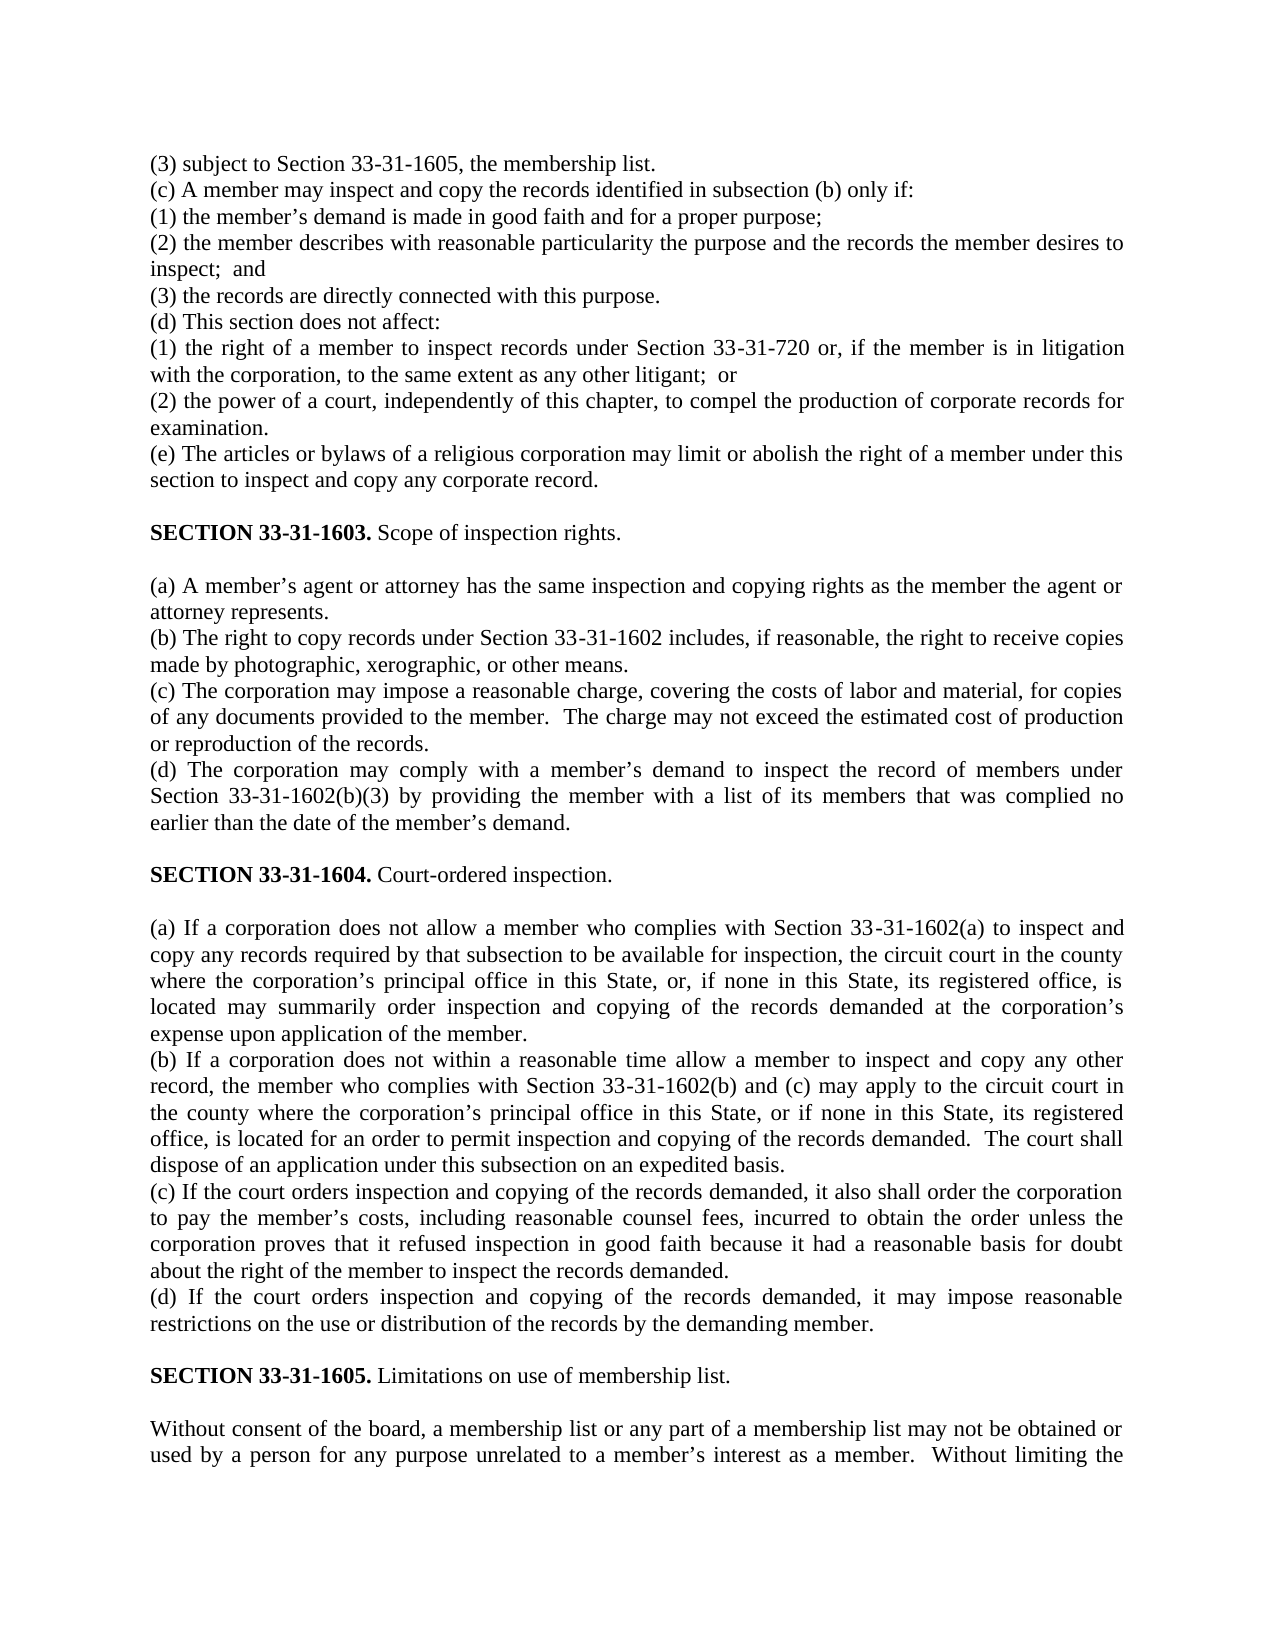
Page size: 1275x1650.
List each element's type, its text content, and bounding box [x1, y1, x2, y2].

text (b) If a corporation does not within a reasonable time allow a member to inspect and copy any other record, the member who complies with Section 33-31-1602(b) and (c) may apply to the circuit court in the county where the corporation’s principal office in this State, or if none in this State, its registered office, is located for an order to permit inspection and copying of the records demanded. The court shall dispose of an application under this subsection on an expedited basis. [150, 1046, 1125, 1178]
text (d) The corporation may comply with a member’s demand to inspect the record of members under Section 33-31-1602(b)(3) by providing the member with a list of its members that was complied no earlier than the date of the member’s demand. [150, 756, 1125, 835]
text (1) the member’s demand is made in good faith and for a proper purpose; [150, 203, 1125, 229]
text (3) subject to Section 33-31-1605, the membership list. [150, 150, 1125, 176]
text (d) If the court orders inspection and copying of the records demanded, it may impose reasonable restrictions on the use or distribution of the records by the demanding member. [150, 1283, 1125, 1336]
text (d) This section does not affect: [150, 308, 1125, 334]
text (c) The corporation may impose a reasonable charge, covering the costs of labor and material, for copies of any documents provided to the member. The charge may not exceed the estimated cost of production or reproduction of the records. [150, 677, 1125, 756]
text SECTION 33-31-1604. Court-ordered inspection. [150, 862, 1125, 888]
text SECTION 33-31-1603. Scope of inspection rights. [150, 519, 1125, 545]
text (a) A member’s agent or attorney has the same inspection and copying rights as the member the agent or attorney represents. [150, 572, 1125, 624]
text (e) The articles or bylaws of a religious corporation may limit or abolish the right of a member under this section to inspect and copy any corporate record. [150, 440, 1125, 493]
text (a) If a corporation does not allow a member who complies with Section 33-31-1602(a) to inspect and copy any records required by that subsection to be available for inspection, the circuit court in the county where the corporation’s principal office in this State, or, if none in this State, its registered office, is located may summarily order inspection and copying of the records demanded at the corporation’s expense upon application of the member. [150, 914, 1125, 1046]
text SECTION 33-31-1605. Limitations on use of membership list. [150, 1362, 1125, 1389]
text (3) the records are directly connected with this purpose. [150, 282, 1125, 308]
text (b) The right to copy records under Section 33-31-1602 includes, if reasonable, the right to receive copies made by photographic, xerographic, or other means. [150, 624, 1125, 677]
text (2) the power of a court, independently of this chapter, to compel the production of corporate records for examination. [150, 387, 1125, 440]
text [150, 1415, 1125, 1468]
text (c) If the court orders inspection and copying of the records demanded, it also shall order the corporation to pay the member’s costs, including reasonable counsel fees, incurred to obtain the order unless the corporation proves that it refused inspection in good faith because it had a reasonable basis for doubt about the right of the member to inspect the records demanded. [150, 1178, 1125, 1283]
text (2) the member describes with reasonable particularity the purpose and the records the member desires to inspect; and [150, 229, 1125, 282]
text (c) A member may inspect and copy the records identified in subsection (b) only if: [150, 176, 1125, 203]
text (1) the right of a member to inspect records under Section 33-31-720 or, if the member is in litigation with the corporation, to the same extent as any other litigant; or [150, 334, 1125, 387]
